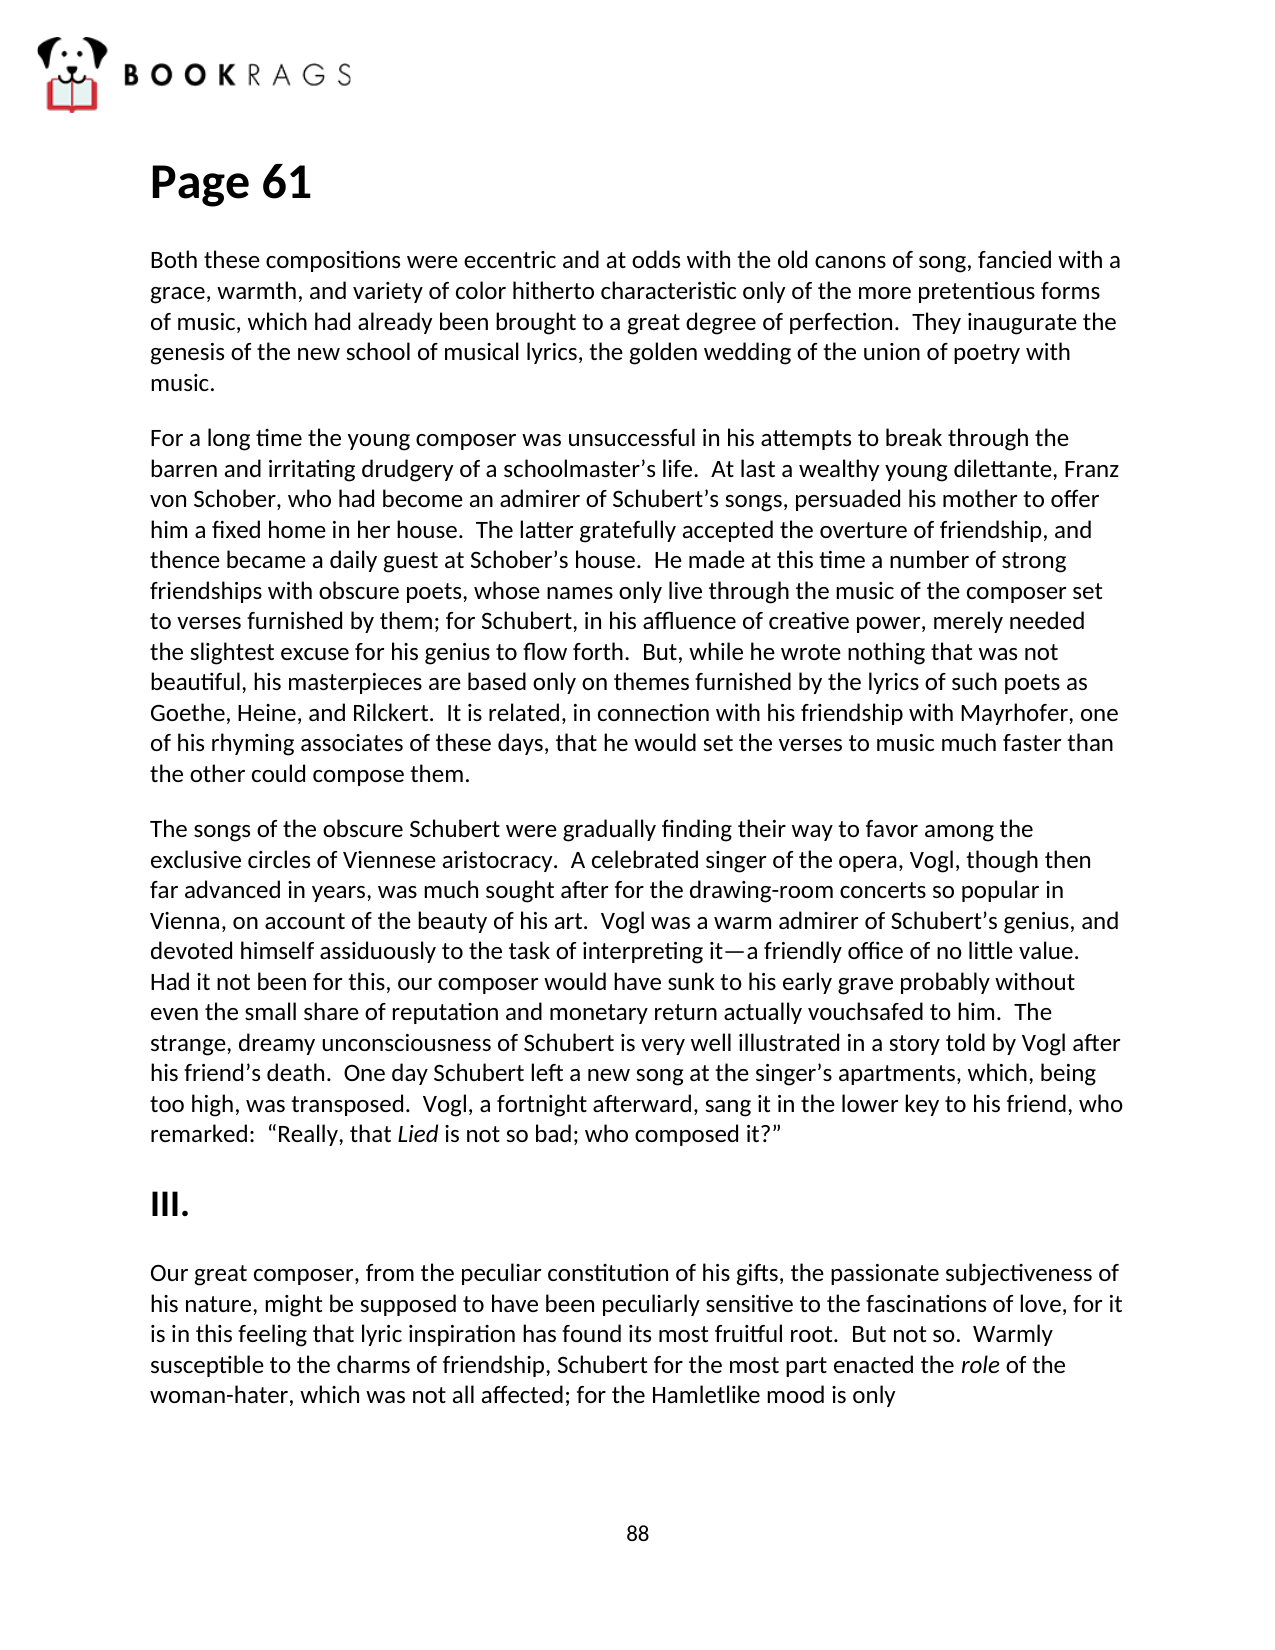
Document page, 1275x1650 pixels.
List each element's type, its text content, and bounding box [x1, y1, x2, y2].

text Our great composer, from the peculiar constitution of his gifts, the passionate subjectiveness of his nature, might be supposed to have been peculiarly sensitive to the fascinations of love, for it is in this feeling that lyric inspiration has found its most fruitful root. But not so. Warmly susceptible to the charms of friendship, Schubert for the most part enacted the role of the woman-hater, which was not all affected; for the Hamletlike mood is only [150, 1257, 1125, 1410]
text III. [150, 1180, 1125, 1226]
text The songs of the obscure Schubert were gradually finding their way to favor among the exclusive circles of Viennese aristocracy. A celebrated singer of the opera, Vogl, though then far advanced in years, was much sought after for the drawing-room concerts so popular in Vienna, on account of the beauty of his art. Vogl was a warm admirer of Schubert’s genius, and devoted himself assiduously to the task of interpreting it—­a friendly office of no little value. Had it not been for this, our composer would have sunk to his early grave probably without even the small share of reputation and monetary return actually vouchsafed to him. The strange, dreamy unconsciousness of Schubert is very well illustrated in a story told by Vogl after his friend’s death. One day Schubert left a new song at the singer’s apartments, which, being too high, was transposed. Vogl, a fortnight afterward, sang it in the lower key to his friend, who remarked: “Really, that Lied is not so bad; who composed it?” [150, 813, 1125, 1149]
text For a long time the young composer was unsuccessful in his attempts to break through the barren and irritating drudgery of a schoolmaster’s life. At last a wealthy young dilettante, Franz von Schober, who had become an admirer of Schubert’s songs, persuaded his mother to offer him a fixed home in her house. The latter gratefully accepted the overture of friendship, and thence became a daily guest at Schober’s house. He made at this time a number of strong friendships with obscure poets, whose names only live through the music of the composer set to verses furnished by them; for Schubert, in his affluence of creative power, merely needed the slightest excuse for his genius to flow forth. But, while he wrote nothing that was not beautiful, his masterpieces are based only on themes furnished by the lyrics of such poets as Goethe, Heine, and Rilckert. It is related, in connection with his friendship with Mayrhofer, one of his rhyming associates of these days, that he would set the verses to music much faster than the other could compose them. [150, 422, 1125, 788]
text Page 61 [150, 150, 1125, 211]
picture [37, 37, 351, 113]
text Both these compositions were eccentric and at odds with the old canons of song, fancied with a grace, warmth, and variety of color hitherto characteristic only of the more pretentious forms of music, which had already been brought to a great degree of perfection. They inaugurate the genesis of the new school of musical lyrics, the golden wedding of the union of poetry with music. [150, 244, 1125, 397]
